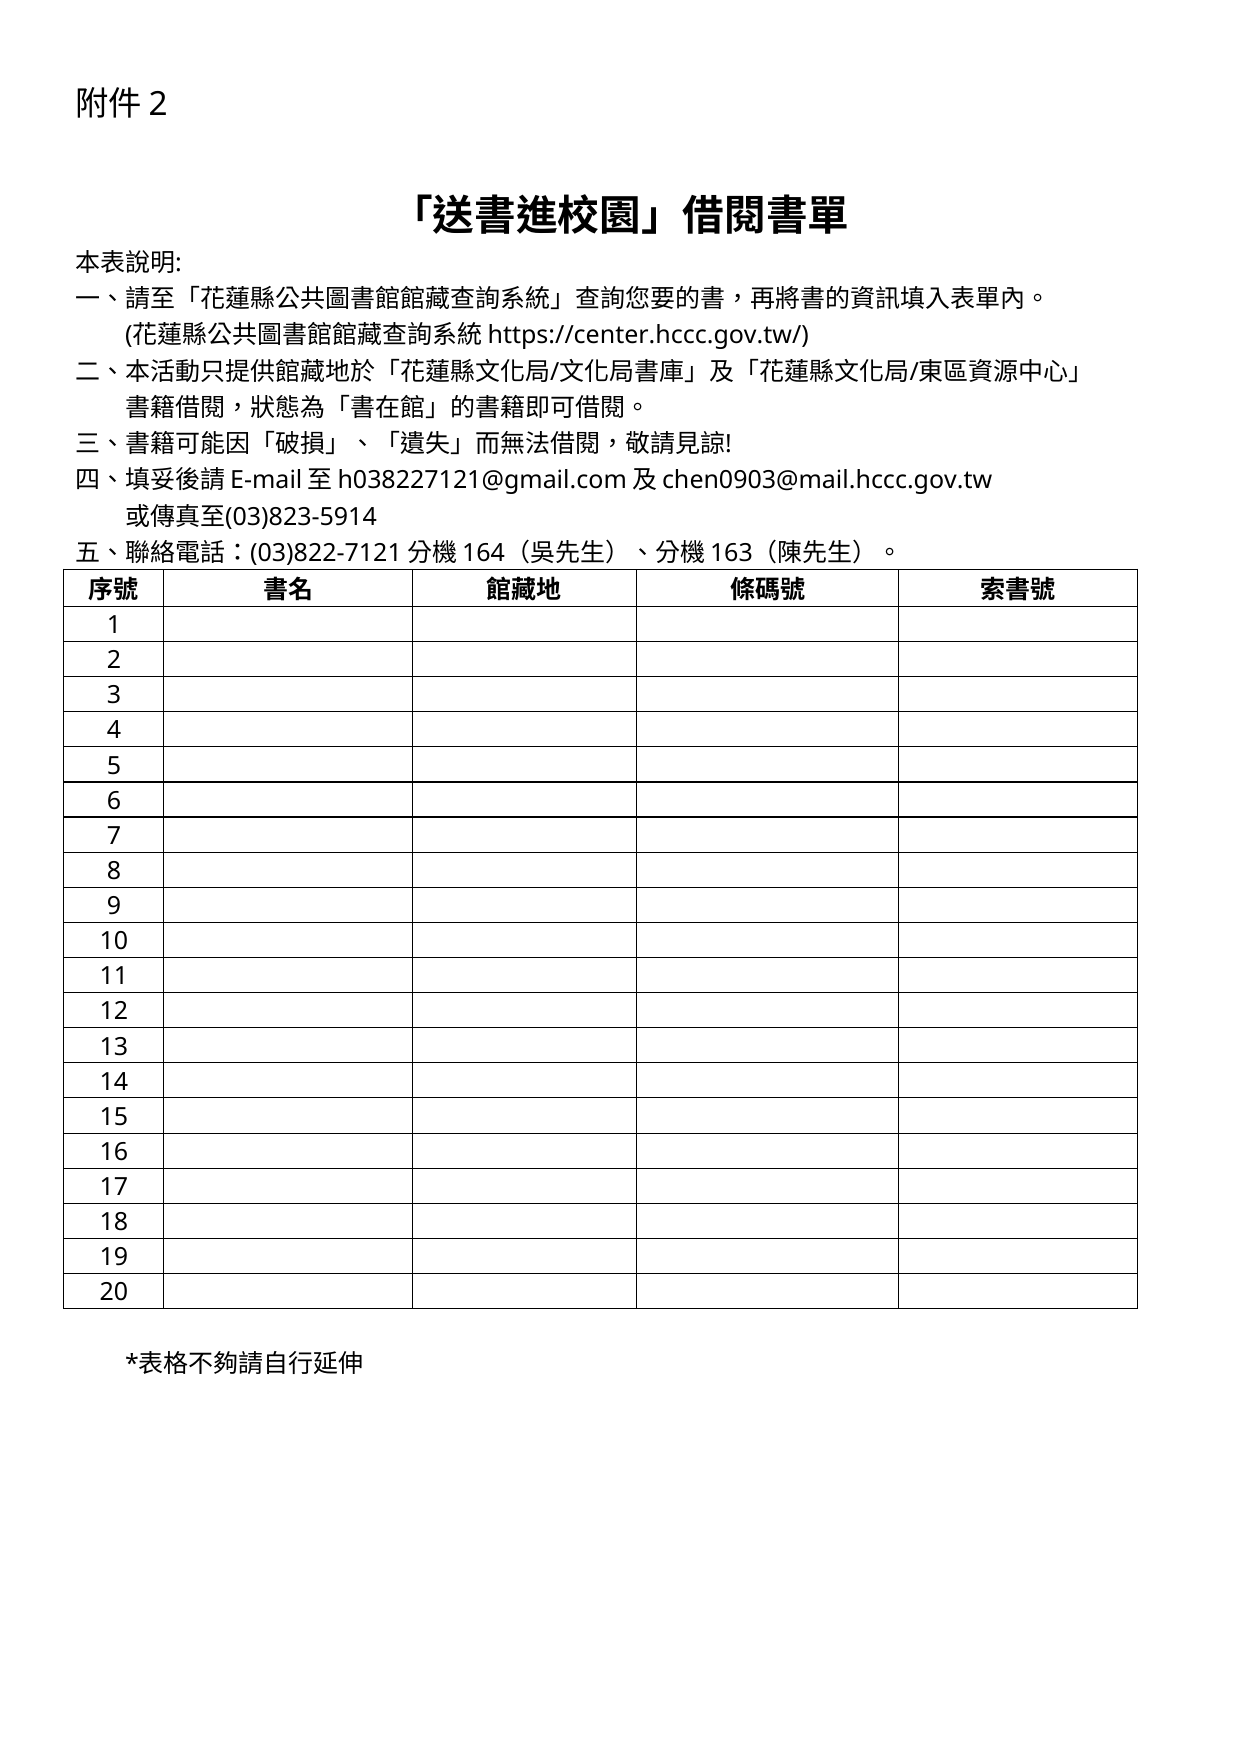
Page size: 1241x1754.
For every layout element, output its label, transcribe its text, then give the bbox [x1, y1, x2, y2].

table_cell [413, 1169, 636, 1203]
table_cell [637, 853, 898, 887]
table_cell [637, 958, 898, 992]
table_cell 10 [64, 923, 163, 957]
table_cell 12 [64, 993, 163, 1027]
table_cell [413, 712, 636, 746]
text 本表說明: [75, 242, 1165, 278]
table_cell [637, 677, 898, 711]
table_cell [413, 818, 636, 852]
table_cell [899, 1028, 1137, 1062]
table_header 索書號 [899, 570, 1137, 606]
table_cell [899, 853, 1137, 887]
table_cell 6 [64, 783, 163, 816]
table_cell [413, 1063, 636, 1097]
table_cell 14 [64, 1063, 163, 1097]
table_cell [899, 1204, 1137, 1238]
table_cell [413, 888, 636, 922]
table_cell 16 [64, 1134, 163, 1167]
table_cell [899, 783, 1137, 816]
table_cell 4 [64, 712, 163, 746]
table_cell [164, 1274, 412, 1308]
table_cell [899, 607, 1137, 641]
table_cell [899, 993, 1137, 1027]
table_cell 17 [64, 1169, 163, 1203]
table_cell [164, 607, 412, 641]
table_cell [413, 923, 636, 957]
table_cell 19 [64, 1239, 163, 1273]
table_cell [637, 993, 898, 1027]
table_cell 20 [64, 1274, 163, 1308]
table_cell [899, 923, 1137, 957]
text 一、請至「花蓮縣公共圖書館館藏查詢系統」查詢您要的書，再將書的資訊填入表單內。 [75, 278, 1165, 315]
table_cell [413, 607, 636, 641]
table_cell 8 [64, 853, 163, 887]
table_cell 7 [64, 818, 163, 852]
table_cell [899, 747, 1137, 781]
table_cell [164, 1098, 412, 1132]
table_cell [899, 1098, 1137, 1132]
table_cell [413, 677, 636, 711]
table_cell [899, 1274, 1137, 1308]
table_cell [164, 712, 412, 746]
table_cell [637, 607, 898, 641]
table_cell [413, 1134, 636, 1167]
table_cell [413, 1239, 636, 1273]
table_cell [164, 1134, 412, 1167]
table_cell [637, 888, 898, 922]
table_cell [413, 958, 636, 992]
text 「送書進校園」借閱書單 [75, 182, 1165, 242]
table_cell [413, 993, 636, 1027]
table_cell [637, 1274, 898, 1308]
table_cell [899, 958, 1137, 992]
table_cell [413, 783, 636, 816]
table_cell [899, 1169, 1137, 1203]
table_cell [164, 747, 412, 781]
table_cell [413, 1098, 636, 1132]
table_cell [164, 993, 412, 1027]
table_cell [637, 923, 898, 957]
table_cell [637, 747, 898, 781]
table_header 序號 [64, 570, 163, 606]
text 二、本活動只提供館藏地於「花蓮縣文化局/文化局書庫」及「花蓮縣文化局/東區資源中心」 [75, 351, 1165, 387]
table_cell 1 [64, 607, 163, 641]
table_cell [413, 1204, 636, 1238]
table_cell 13 [64, 1028, 163, 1062]
table_cell [899, 1134, 1137, 1167]
table_cell [164, 1063, 412, 1097]
table_cell [899, 888, 1137, 922]
table_cell [413, 1028, 636, 1062]
table_cell [164, 783, 412, 816]
table_cell [637, 1134, 898, 1167]
table_cell [164, 1239, 412, 1273]
text 書籍借閱，狀態為「書在館」的書籍即可借閱。 [75, 387, 1165, 423]
table_cell [899, 1063, 1137, 1097]
table_cell 18 [64, 1204, 163, 1238]
text *表格不夠請自行延伸 [75, 1343, 1165, 1379]
table_header 書名 [164, 570, 412, 606]
table_cell 2 [64, 642, 163, 676]
table_cell [164, 1028, 412, 1062]
table_cell [637, 1028, 898, 1062]
table_cell [413, 1274, 636, 1308]
text 四、填妥後請E-mail至h038227121@gmail.com及chen0903@mail.hccc.gov.tw 或傳真至(03)823-5914 五、聯絡電話：(03)822-7121分機164（吳先生）、分機163（陳先生）。 [75, 460, 1165, 568]
table_cell [637, 1239, 898, 1273]
table_cell 11 [64, 958, 163, 992]
table_cell [637, 783, 898, 816]
table_cell 9 [64, 888, 163, 922]
text 三、書籍可能因「破損」、「遺失」而無法借閱，敬請見諒! [75, 423, 1165, 460]
table_cell [164, 853, 412, 887]
table_cell 15 [64, 1098, 163, 1132]
table_header 條碼號 [637, 570, 898, 606]
table_cell [413, 747, 636, 781]
table_cell [637, 818, 898, 852]
table_cell [164, 818, 412, 852]
table_cell [164, 1169, 412, 1203]
table_cell [899, 1239, 1137, 1273]
table_cell [637, 712, 898, 746]
table_cell [637, 642, 898, 676]
table_cell [164, 677, 412, 711]
table_cell [899, 642, 1137, 676]
table_cell [637, 1063, 898, 1097]
table_cell [637, 1169, 898, 1203]
table_cell [413, 853, 636, 887]
table_cell [164, 1204, 412, 1238]
table_cell 3 [64, 677, 163, 711]
table_cell [899, 818, 1137, 852]
table_cell 5 [64, 747, 163, 781]
table_cell [164, 642, 412, 676]
table_cell [899, 712, 1137, 746]
table_header 館藏地 [413, 570, 636, 606]
table_cell [164, 888, 412, 922]
table_cell [637, 1204, 898, 1238]
text (花蓮縣公共圖書館館藏查詢系統https://center.hccc.gov.tw/) [75, 315, 1165, 351]
table_cell [637, 1098, 898, 1132]
table_cell [413, 642, 636, 676]
table_cell [164, 958, 412, 992]
table_cell [899, 677, 1137, 711]
table_cell [164, 923, 412, 957]
